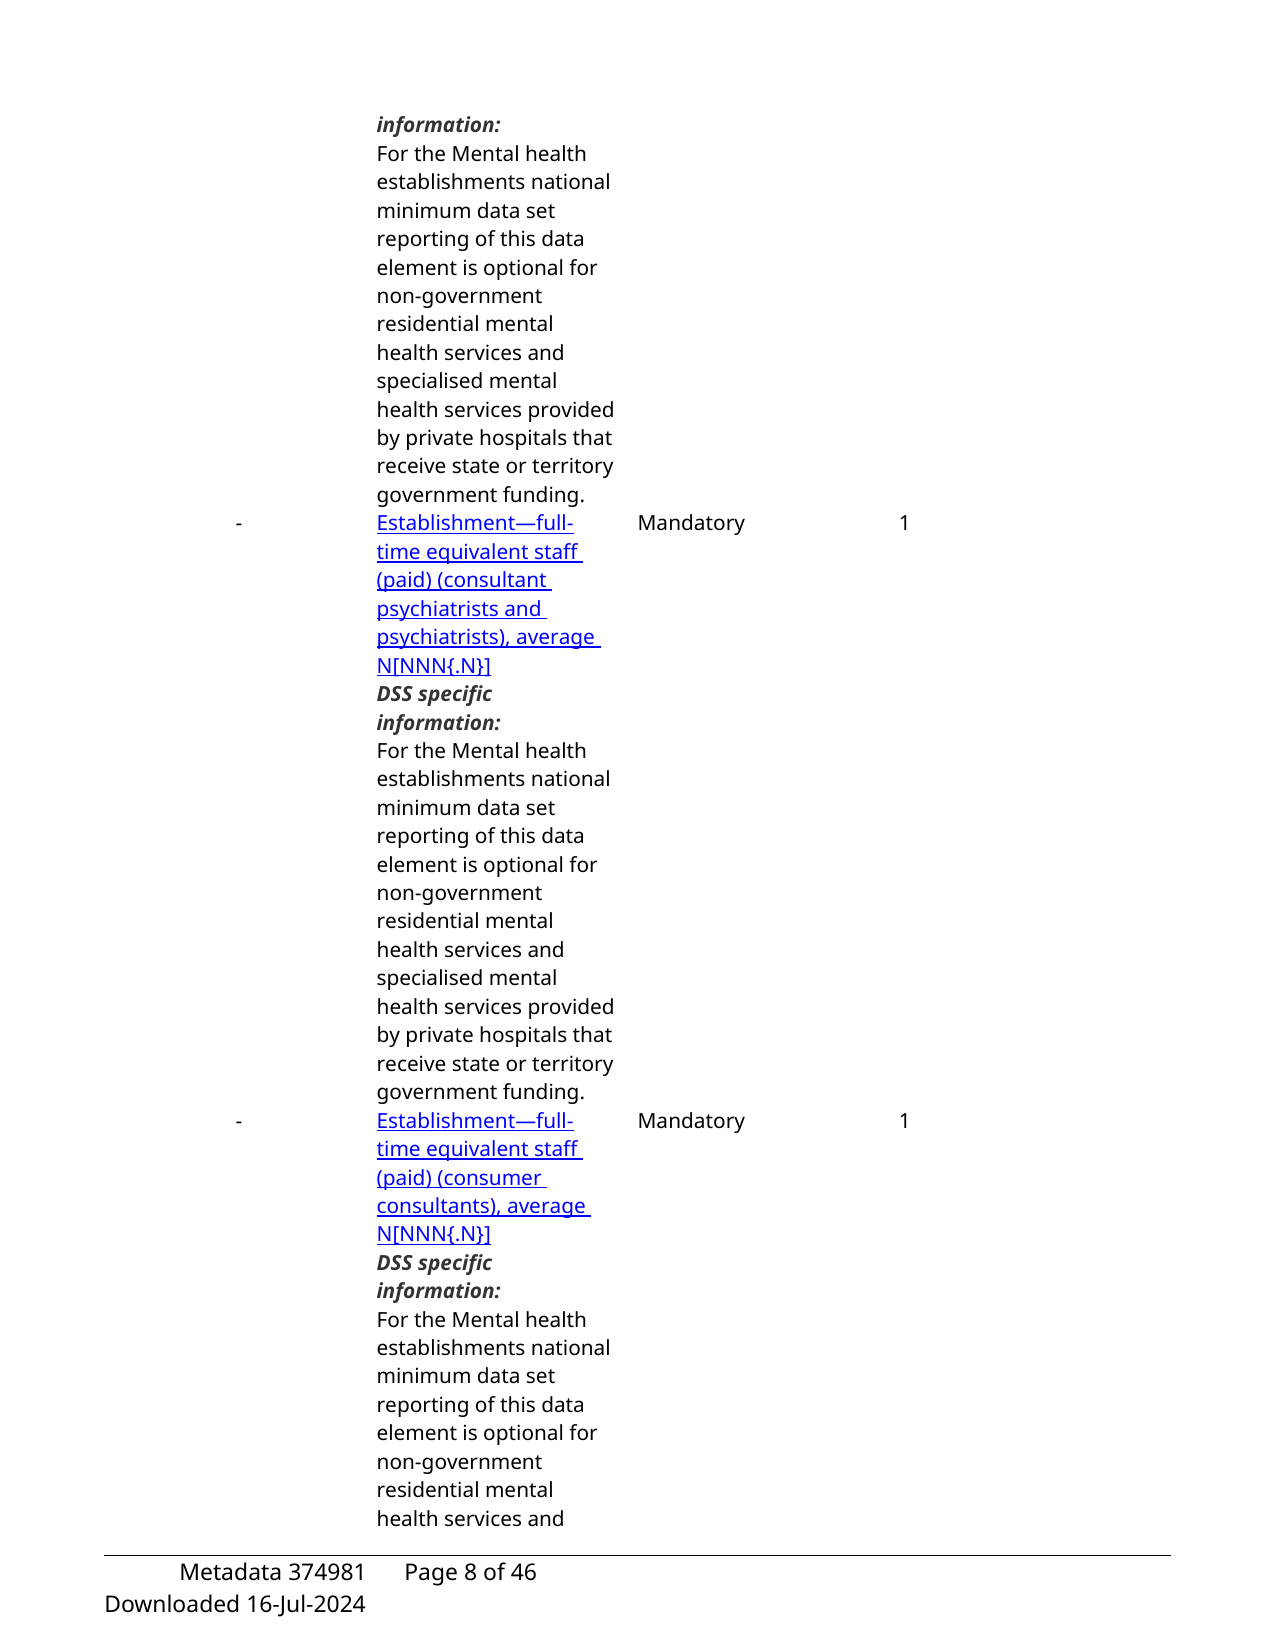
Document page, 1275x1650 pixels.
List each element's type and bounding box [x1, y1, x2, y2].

table_cell [93, 110, 1159, 1532]
